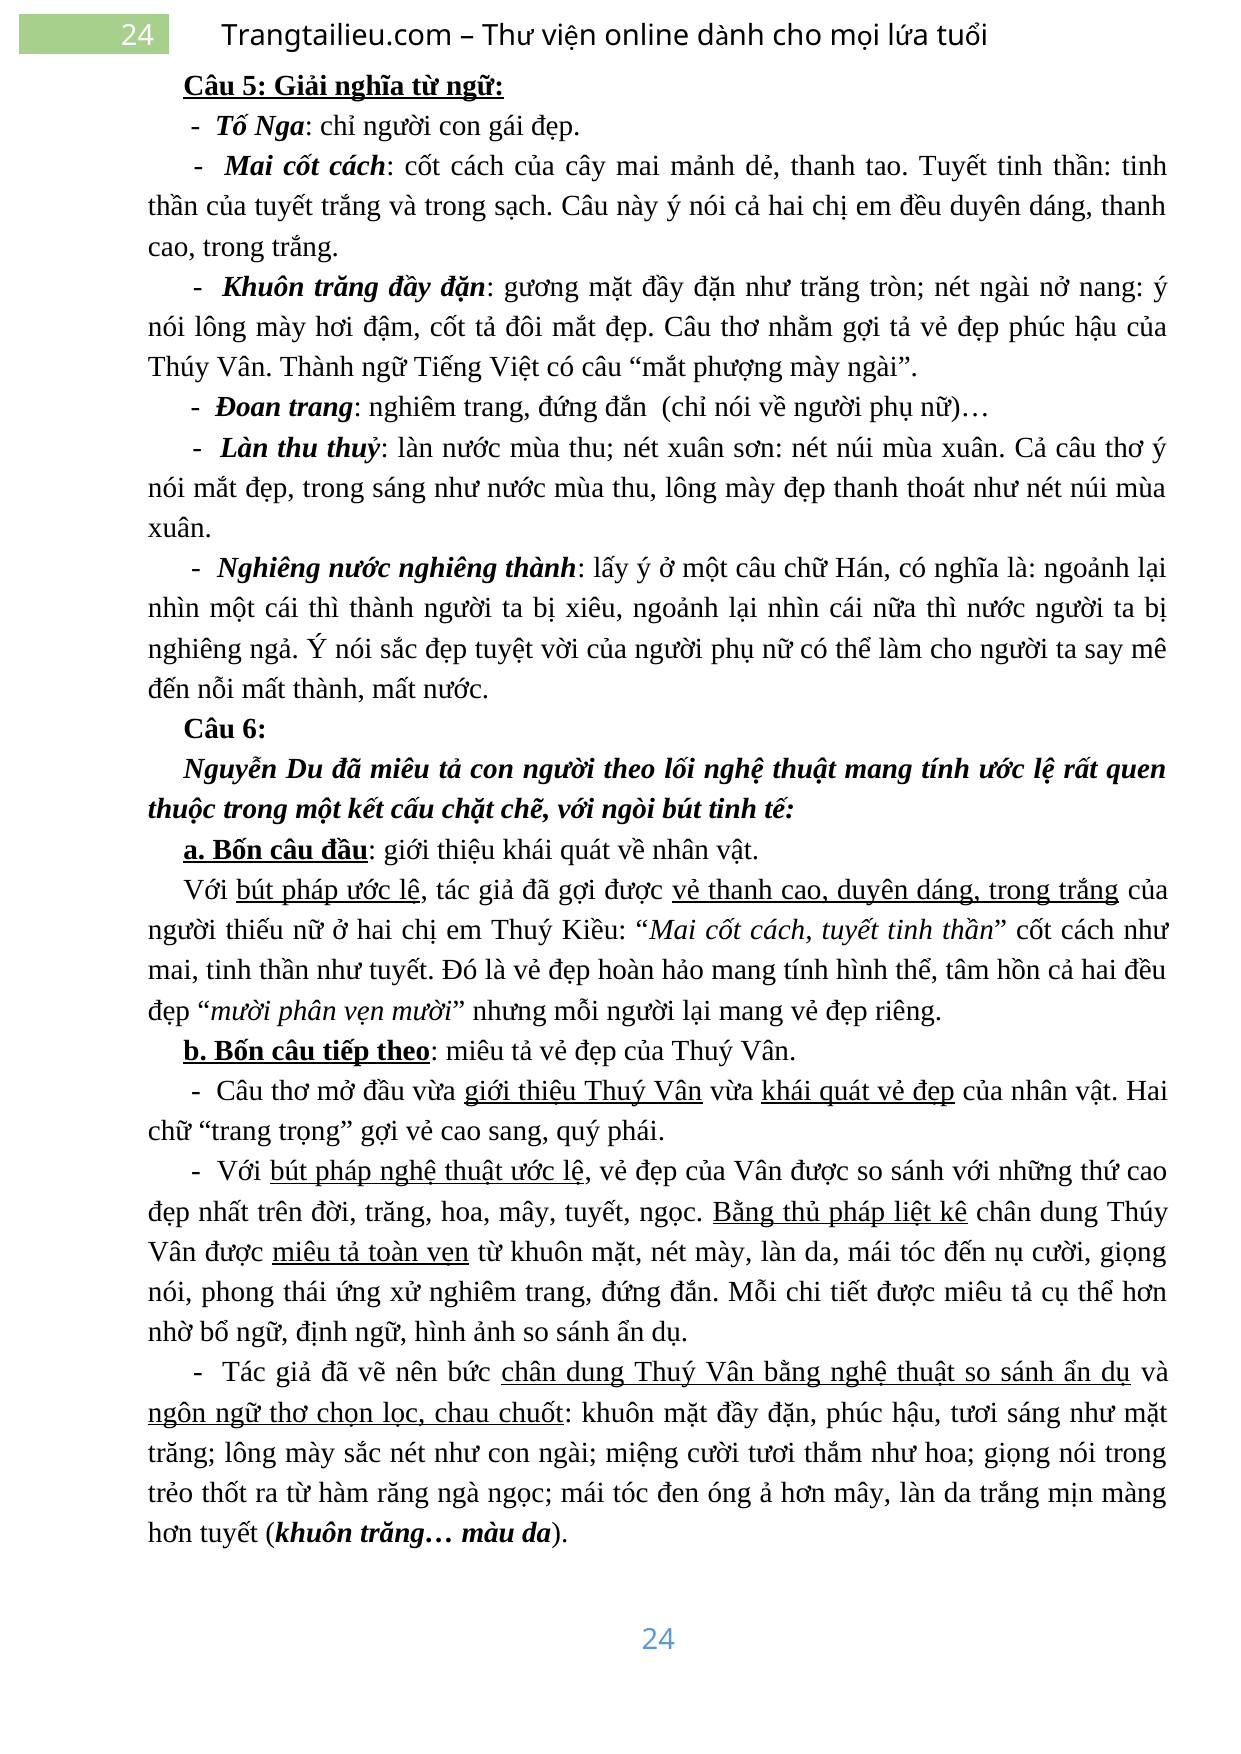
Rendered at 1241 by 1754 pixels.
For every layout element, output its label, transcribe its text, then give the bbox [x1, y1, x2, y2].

text - Với bút pháp nghệ thuật ước lệ, vẻ đẹp của Vân được so sánh với những thứ cao đẹp nhất trên đời, trăng, hoa, mây, tuyết, ngọc. Bằng thủ pháp liệt kê chân dung Thúy Vân được miêu tả toàn vẹn từ khuôn mặt, nét mày, làn da, mái tóc đến nụ cười, giọng nói, phong thái ứng xử nghiêm trang, đứng đắn. Mỗi chi tiết được miêu tả cụ thể hơn nhờ bổ ngữ, định ngữ, hình ảnh so sánh ẩn dụ. [148, 1153, 1168, 1348]
text Nguyễn Du đã miêu tả con người theo lối nghệ thuật mang tính ước lệ rất quen thuộc trong một kết cấu chặt chẽ, với ngòi bút tinh tế: [148, 751, 1168, 825]
text b. Bốn câu tiếp theo: miêu tả vẻ đẹp của Thuý Vân. [148, 1033, 1168, 1066]
text - Tác giả đã vẽ nên bức chân dung Thuý Vân bằng nghệ thuật so sánh ẩn dụ và ngôn ngữ thơ chọn lọc, chau chuốt: khuôn mặt đầy đặn, phúc hậu, tươi sáng như mặt trăng; lông mày sắc nét như con ngài; miệng cười tươi thắm như hoa; giọng nói trong trẻo thốt ra từ hàm răng ngà ngọc; mái tóc đen óng ả hơn mây, làn da trắng mịn màng hơn tuyết (khuôn trăng… màu da). [148, 1354, 1168, 1549]
text - Tố Nga: chỉ người con gái đẹp. [148, 108, 1168, 142]
text - Nghiêng nước nghiêng thành: lấy ý ở một câu chữ Hán, có nghĩa là: ngoảnh lại nhìn một cái thì thành người ta bị xiêu, ngoảnh lại nhìn cái nữa thì nước người ta bị nghiêng ngả. Ý nói sắc đẹp tuyệt vời của người phụ nữ có thể làm cho người ta say mê đến nỗi mất thành, mất nước. [148, 550, 1168, 704]
text - Làn thu thuỷ: làn nước mùa thu; nét xuân sơn: nét núi mùa xuân. Cả câu thơ ý nói mắt đẹp, trong sáng như nước mùa thu, lông mày đẹp thanh thoát như nét núi mùa xuân. [148, 430, 1168, 544]
text a. Bốn câu đầu: giới thiệu khái quát về nhân vật. [148, 832, 1168, 865]
text Câu 6: [148, 711, 1168, 745]
text - Khuôn trăng đầy đặn: gương mặt đầy đặn như trăng tròn; nét ngài nở nang: ý nói lông mày hơi đậm, cốt tả đôi mắt đẹp. Câu thơ nhằm gợi tả vẻ đẹp phúc hậu của Thúy Vân. Thành ngữ Tiếng Việt có câu “mắt phượng mày ngài”. [148, 269, 1168, 383]
text - Mai cốt cách: cốt cách của cây mai mảnh dẻ, thanh tao. Tuyết tinh thần: tinh thần của tuyết trắng và trong sạch. Câu này ý nói cả hai chị em đều duyên dáng, thanh cao, trong trắng. [148, 148, 1168, 262]
text - Đoan trang: nghiêm trang, đứng đắn (chỉ nói về người phụ nữ)… [148, 389, 1168, 423]
text Với bút pháp ước lệ, tác giả đã gợi được vẻ thanh cao, duyên dáng, trong trắng của người thiếu nữ ở hai chị em Thuý Kiều: “Mai cốt cách, tuyết tinh thần” cốt cách như mai, tinh thần như tuyết. Đó là vẻ đẹp hoàn hảo mang tính hình thể, tâm hồn cả hai đều đẹp “mười phân vẹn mười” nhưng mỗi người lại mang vẻ đẹp riêng. [148, 872, 1168, 1026]
text - Câu thơ mở đầu vừa giới thiệu Thuý Vân vừa khái quát vẻ đẹp của nhân vật. Hai chữ “trang trọng” gợi vẻ cao sang, quý phái. [148, 1073, 1168, 1147]
text Câu 5: Giải nghĩa từ ngữ: [148, 68, 1168, 101]
